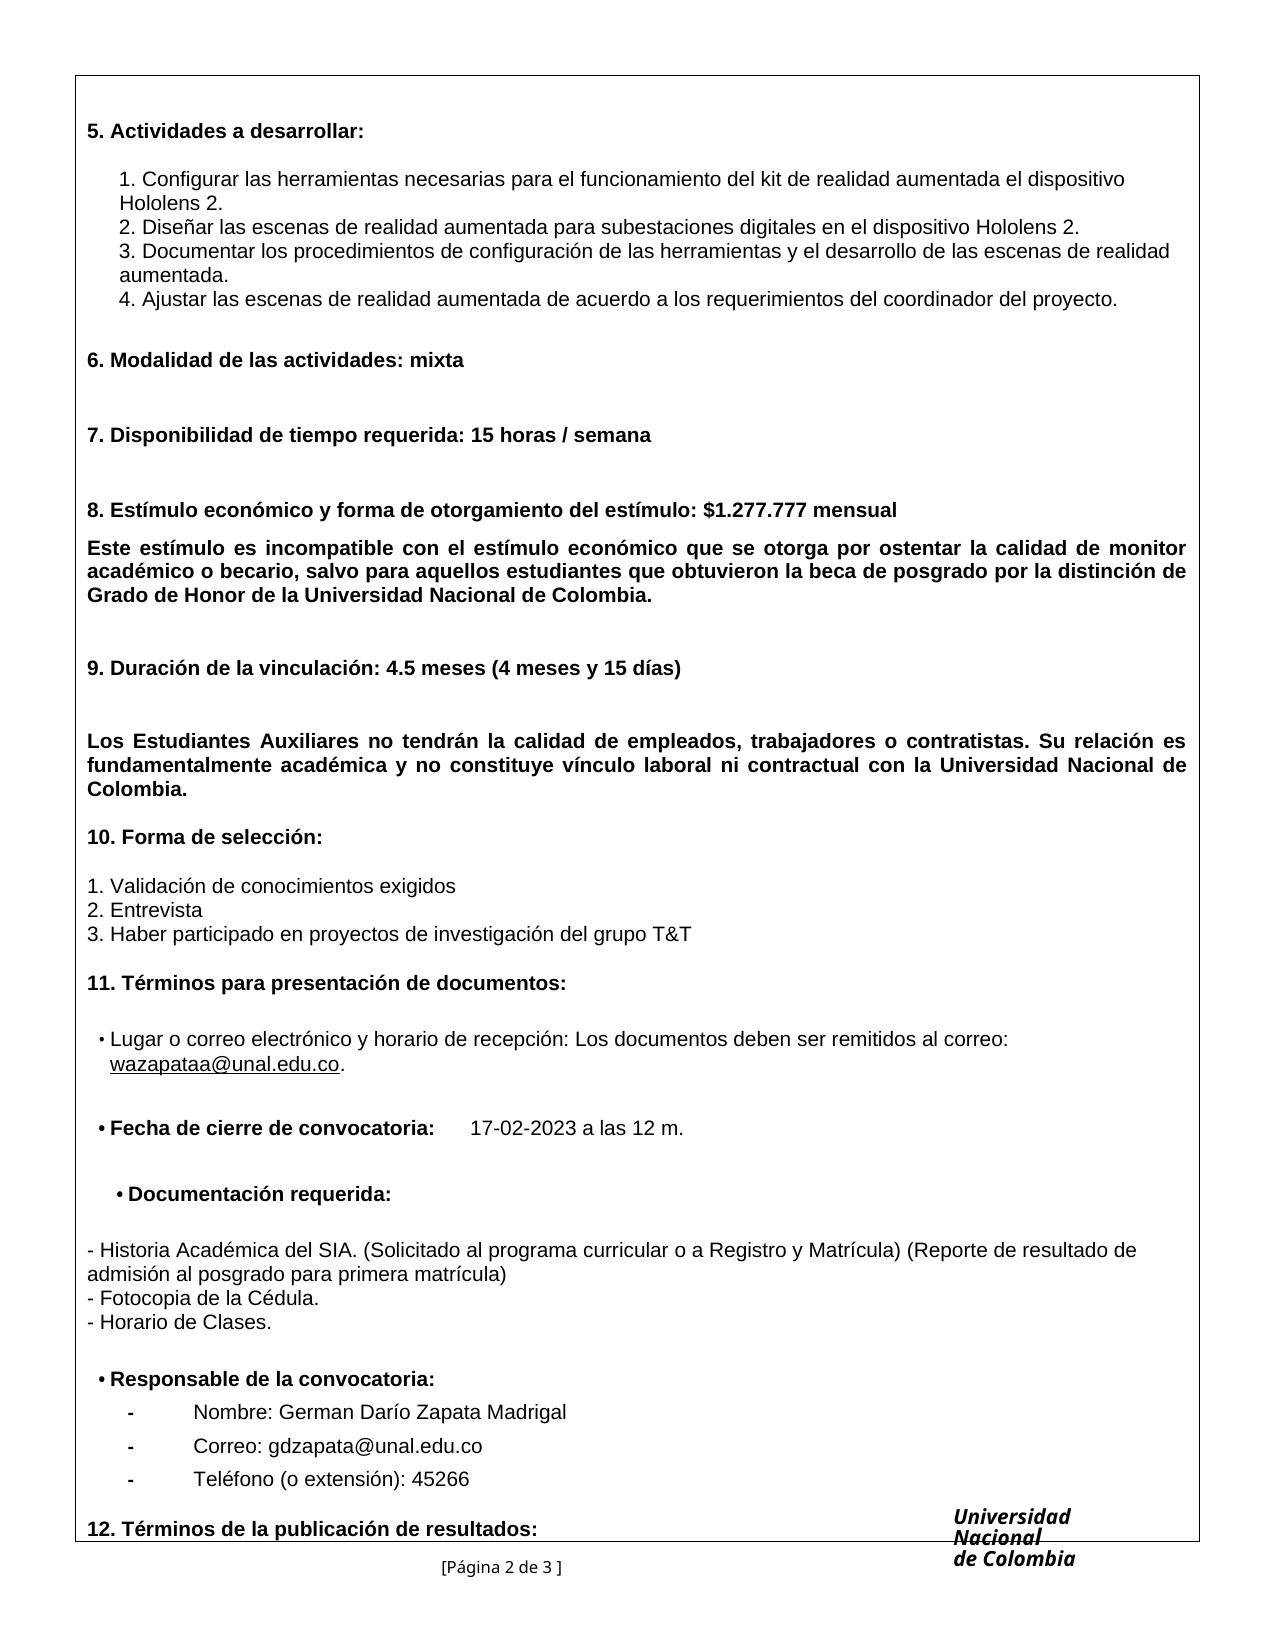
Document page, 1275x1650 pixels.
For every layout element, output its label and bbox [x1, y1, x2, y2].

table_header [76, 76, 1199, 1541]
